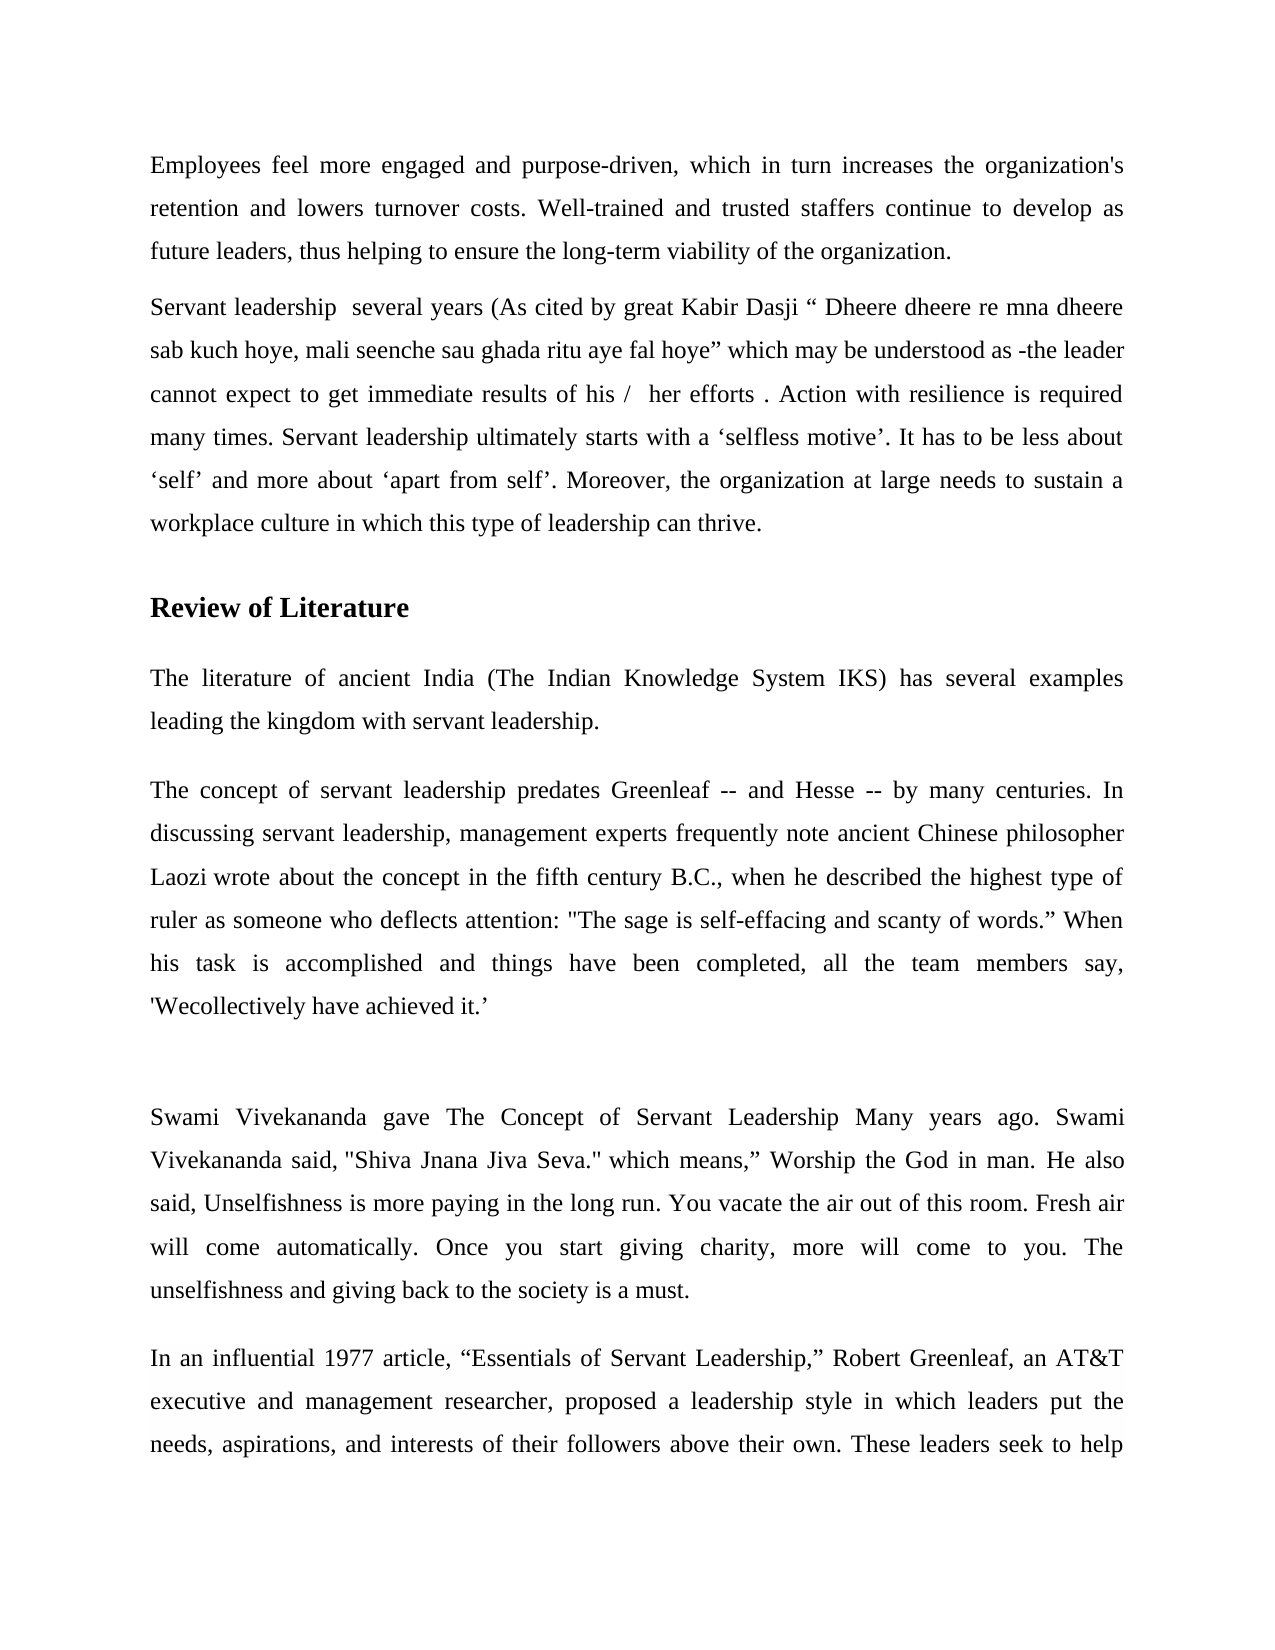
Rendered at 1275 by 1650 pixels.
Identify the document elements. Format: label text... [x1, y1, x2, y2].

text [150, 1343, 1125, 1458]
text Swami Vivekananda gave The Concept of Servant Leadership Many years ago. Swami Vivekananda said, "Shiva Jnana Jiva Seva." which means,” Worship the God in man. He also said, Unselfishness is more paying in the long run. You vacate the air out of this room. Fresh air will come automatically. Once you start giving charity, more will come to you. The unselfishness and giving back to the society is a must. [150, 1102, 1125, 1303]
subtitle The literature of ancient India (The Indian Knowledge System IKS) has several examples leading the kingdom with servant leadership. [150, 663, 1125, 735]
subtitle The concept of servant leadership predates Greenleaf -- and Hesse -- by many centuries. In discussing servant leadership, management experts frequently note ancient Chinese philosopher Laozi wrote about the concept in the fifth century B.C., when he described the highest type of ruler as someone who deflects attention: "The sage is self-effacing and scanty of words.” When his task is accomplished and things have been completed, all the team members say, 'Wecollectively have achieved it.’ [150, 775, 1125, 1020]
text Servant leadership several years (As cited by great Kabir Dasji “ Dheere dheere re mna dheere sab kuch hoye, mali seenche sau ghada ritu aye fal hoye” which may be understood as -the leader cannot expect to get immediate results of his / her efforts . Action with resilience is required many times. Servant leadership ultimately starts with a ‘selfless motive’. It has to be less about ‘self’ and more about ‘apart from self’. Moreover, the organization at large needs to sustain a workplace culture in which this type of leadership can thrive. [150, 292, 1125, 537]
subtitle Review of Literature [150, 590, 1125, 624]
text Employees feel more engaged and purpose-driven, which in turn increases the organization's retention and lowers turnover costs. Well-trained and trusted staffers continue to develop as future leaders, thus helping to ensure the long-term viability of the organization. [150, 150, 1125, 265]
